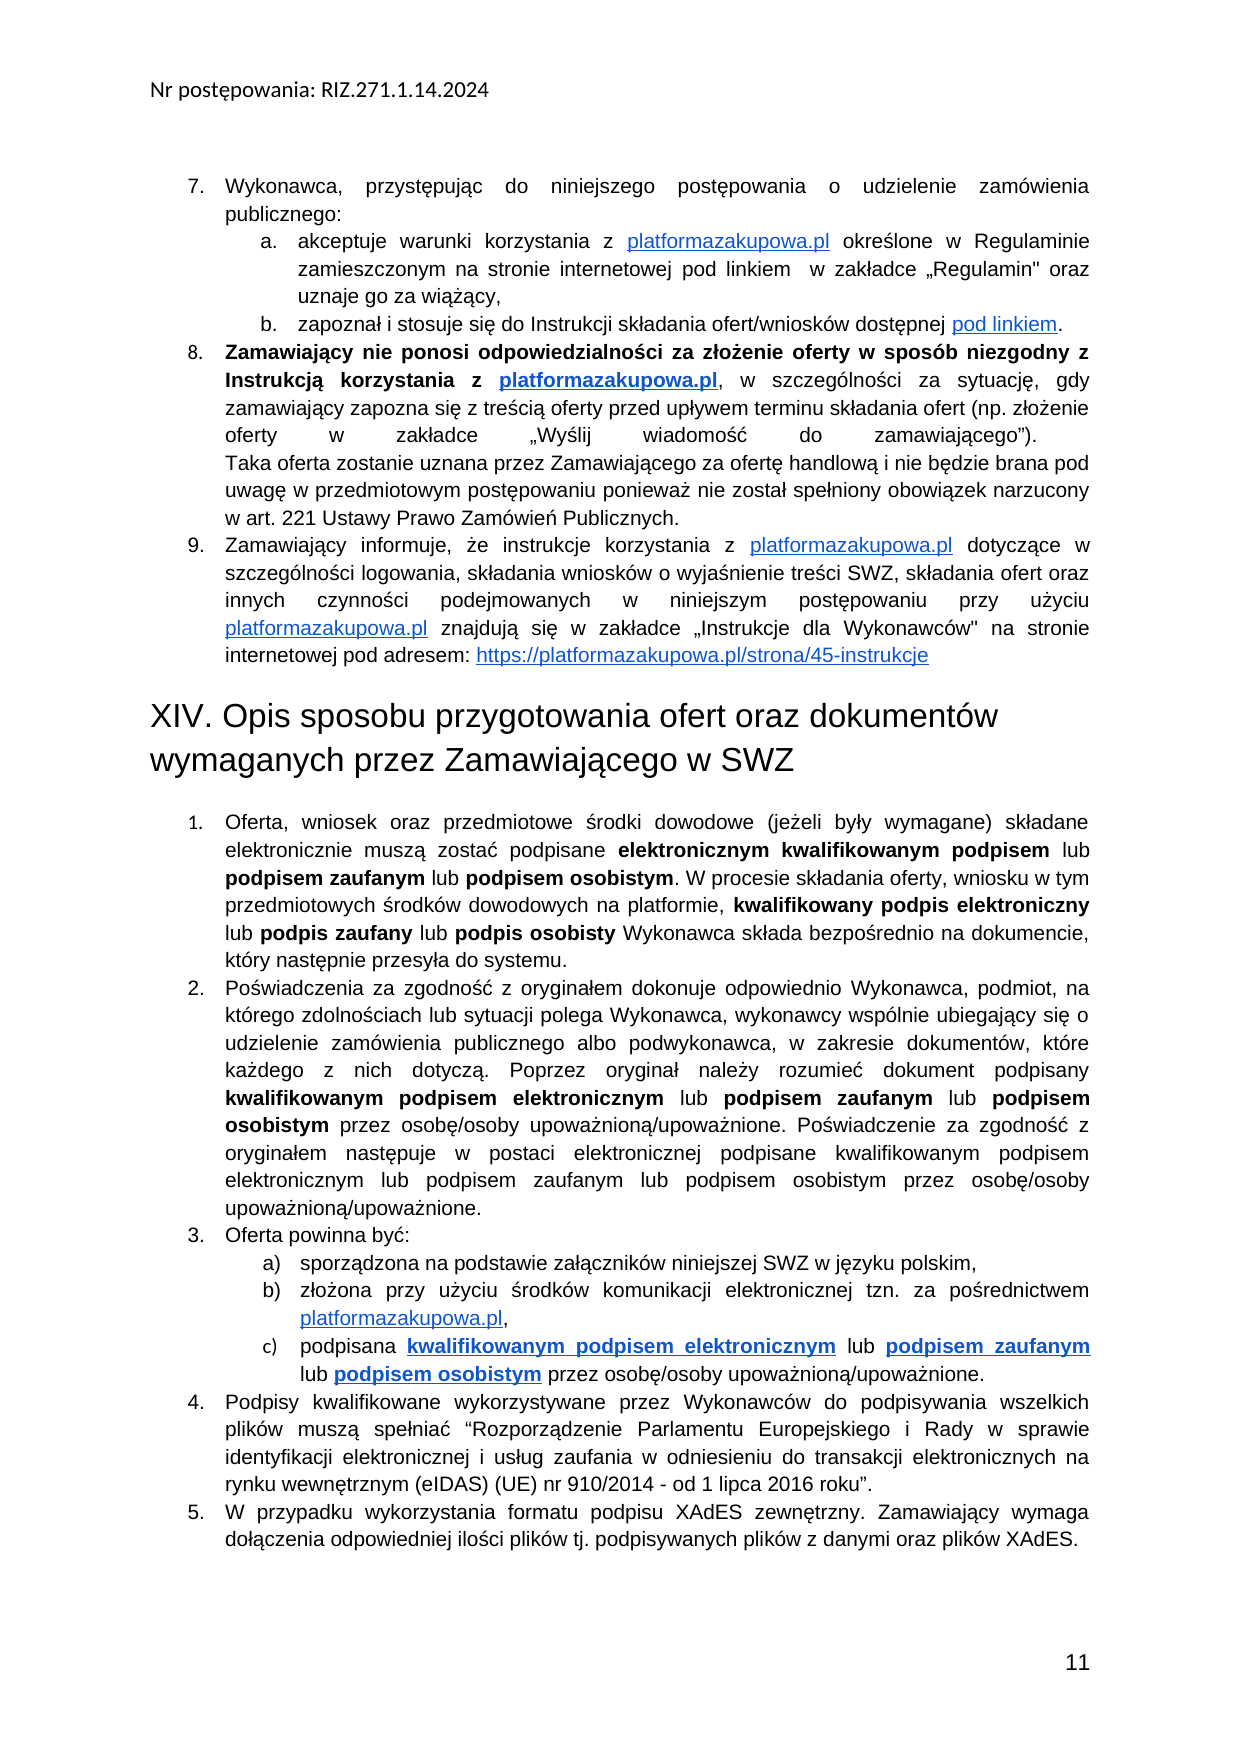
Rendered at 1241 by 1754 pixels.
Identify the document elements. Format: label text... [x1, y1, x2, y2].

list Wykonawca, przystępując do niniejszego postępowania o udzielenie zamówienia publicznego: [187, 174, 1090, 226]
list sporządzona na podstawie załączników niniejszej SWZ w języku polskim, [262, 1251, 1090, 1274]
list złożona przy użyciu środków komunikacji elektronicznej tzn. za pośrednictwem platformazakupowa.pl, [262, 1278, 1090, 1329]
list akceptuje warunki korzystania z platformazakupowa.pl określone w Regulaminie zamieszczonym na stronie internetowej pod linkiem w zakładce „Regulamin" oraz uznaje go za wiążący, [260, 229, 1090, 308]
subtitle Poświadczenia za zgodność z oryginałem dokonuje odpowiednio Wykonawca, podmiot, na którego zdolnościach lub sytuacji polega Wykonawca, wykonawcy wspólnie ubiegający się o udzielenie zamówienia publicznego albo podwykonawca, w zakresie dokumentów, które każdego z nich dotyczą. Poprzez oryginał należy rozumieć dokument podpisany kwalifikowanym podpisem elektronicznym lub podpisem zaufanym lub podpisem osobistym przez osobę/osoby upoważnioną/upoważnione. Poświadczenie za zgodność z oryginałem następuje w postaci elektronicznej podpisane kwalifikowanym podpisem elektronicznym lub podpisem zaufanym lub podpisem osobistym przez osobę/osoby upoważnioną/upoważnione. [187, 976, 1090, 1219]
list Podpisy kwalifikowane wykorzystywane przez Wykonawców do podpisywania wszelkich plików muszą spełniać “Rozporządzenie Parlamentu Europejskiego i Rady w sprawie identyfikacji elektronicznej i usług zaufania w odniesieniu do transakcji elektronicznych na rynku wewnętrznym (eIDAS) (UE) nr 910/2014 - od 1 lipca 2016 roku”. [187, 1389, 1090, 1496]
list Zamawiający nie ponosi odpowiedzialności za złożenie oferty w sposób niezgodny z Instrukcją korzystania z platformazakupowa.pl, w szczególności za sytuację, gdy zamawiający zapozna się z treścią oferty przed upływem terminu składania ofert (np. złożenie oferty w zakładce „Wyślij wiadomość do zamawiającego”). Taka oferta zostanie uznana przez Zamawiającego za ofertę handlową i nie będzie brana pod uwagę w przedmiotowym postępowaniu ponieważ nie został spełniony obowiązek narzucony w art. 221 Ustawy Prawo Zamówień Publicznych. [187, 339, 1090, 530]
list Oferta powinna być: [187, 1223, 1090, 1247]
list zapoznał i stosuje się do Instrukcji składania ofert/wniosków dostępnej pod linkiem. [260, 312, 1090, 336]
list Oferta, wniosek oraz przedmiotowe środki dowodowe (jeżeli były wymagane) składane elektronicznie muszą zostać podpisane elektronicznym kwalifikowanym podpisem lub podpisem zaufanym lub podpisem osobistym. W procesie składania oferty, wniosku w tym przedmiotowych środków dowodowych na platformie, kwalifikowany podpis elektroniczny lub podpis zaufany lub podpis osobisty Wykonawca składa bezpośrednio na dokumencie, który następnie przesyła do systemu. [187, 809, 1090, 972]
subtitle XIV. Opis sposobu przygotowania ofert oraz dokumentów wymaganych przez Zamawiającego w SWZ [150, 696, 1090, 778]
list podpisana kwalifikowanym podpisem elektronicznym lub podpisem zaufanym lub podpisem osobistym przez osobę/osoby upoważnioną/upoważnione. [262, 1333, 1090, 1386]
list Zamawiający informuje, że instrukcje korzystania z platformazakupowa.pl dotyczące w szczególności logowania, składania wniosków o wyjaśnienie treści SWZ, składania ofert oraz innych czynności podejmowanych w niniejszym postępowaniu przy użyciu platformazakupowa.pl znajdują się w zakładce „Instrukcje dla Wykonawców" na stronie internetowej pod adresem: https://platformazakupowa.pl/strona/45-instrukcje [187, 533, 1090, 667]
list W przypadku wykorzystania formatu podpisu XAdES zewnętrzny. Zamawiający wymaga dołączenia odpowiedniej ilości plików tj. podpisywanych plików z danymi oraz plików XAdES. [187, 1499, 1090, 1551]
